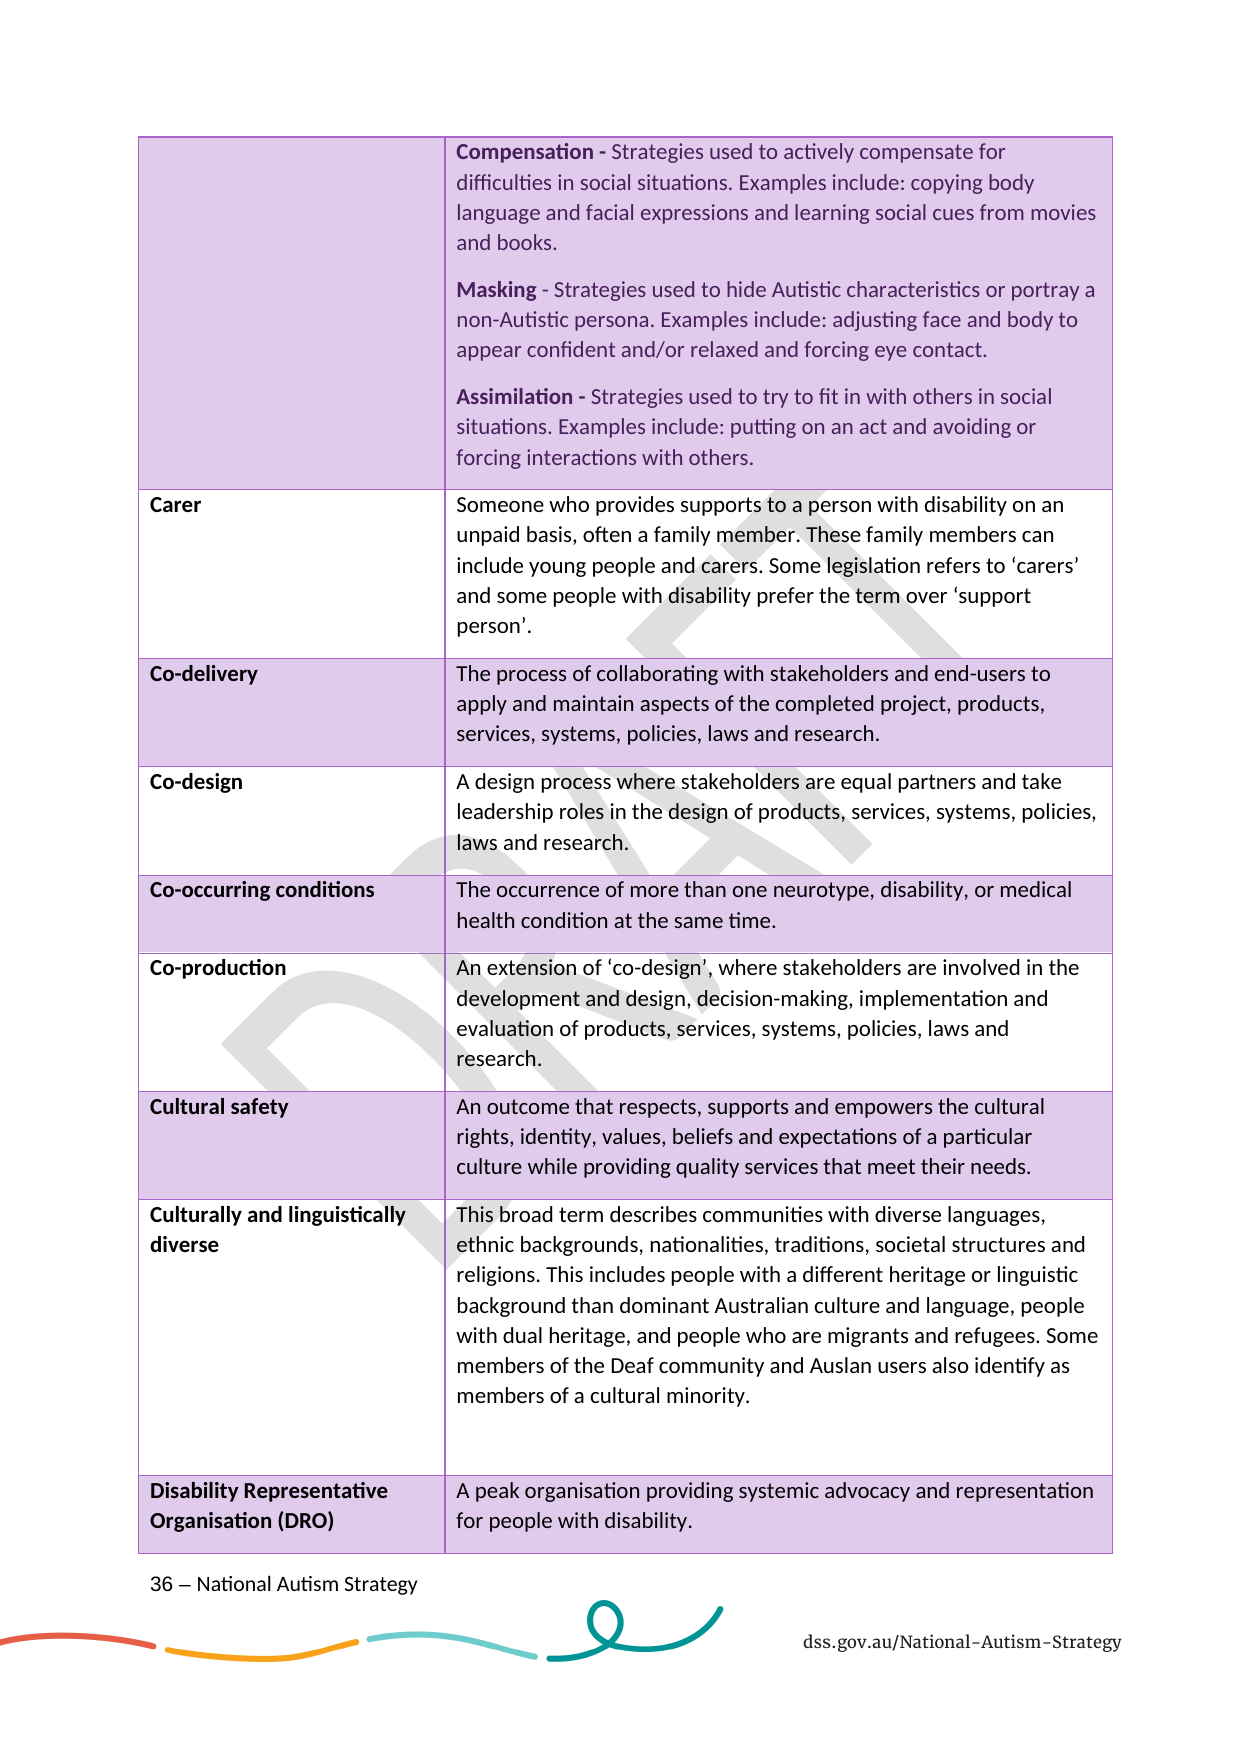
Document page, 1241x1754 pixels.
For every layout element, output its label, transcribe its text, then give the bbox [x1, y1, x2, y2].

table_cell Culturally and linguistically diverse [139, 1200, 444, 1475]
table_cell An outcome that respects, supports and empowers the cultural rights, identity, values, beliefs and expectations of a particular culture while providing quality services that meet their needs. [446, 1092, 1112, 1199]
table_cell Co-delivery [139, 659, 444, 766]
table_cell The occurrence of more than one neurotype, disability, or medical health condition at the same time. [446, 876, 1112, 952]
table_cell An extension of ‘co-design’, where stakeholders are involved in the development and design, decision-making, implementation and evaluation of products, services, systems, policies, laws and research. [446, 954, 1112, 1091]
table_cell Co-production [139, 954, 444, 1091]
table_cell Camouflaging [139, 138, 444, 489]
table_cell Cultural safety [139, 1092, 444, 1199]
table_cell A design process where stakeholders are equal partners and take leadership roles in the design of products, services, systems, policies, laws and research. [446, 767, 1112, 874]
table_cell A peak organisation providing systemic advocacy and representation for people with disability. [446, 1476, 1112, 1553]
table_cell Disability Representative Organisation (DRO) [139, 1476, 444, 1553]
table_cell Carer [139, 490, 444, 658]
table_cell Co-design [139, 767, 444, 874]
table_cell Someone who provides supports to a person with disability on an unpaid basis, often a family member. These family members can include young people and carers. Some legislation refers to ‘carers’ and some people with disability prefer the term over ‘support person’. [446, 490, 1112, 658]
table_cell This broad term describes communities with diverse languages, ethnic backgrounds, nationalities, traditions, societal structures and religions. This includes people with a different heritage or linguistic background than dominant Australian culture and language, people with dual heritage, and people who are migrants and refugees. Some members of the Deaf community and Auslan users also identify as members of a cultural minority. [446, 1200, 1112, 1475]
table_cell The process of collaborating with stakeholders and end-users to apply and maintain aspects of the completed project, products, services, systems, policies, laws and research. [446, 659, 1112, 766]
table_cell Co-occurring conditions [139, 876, 444, 952]
picture [0, 1599, 1239, 1700]
